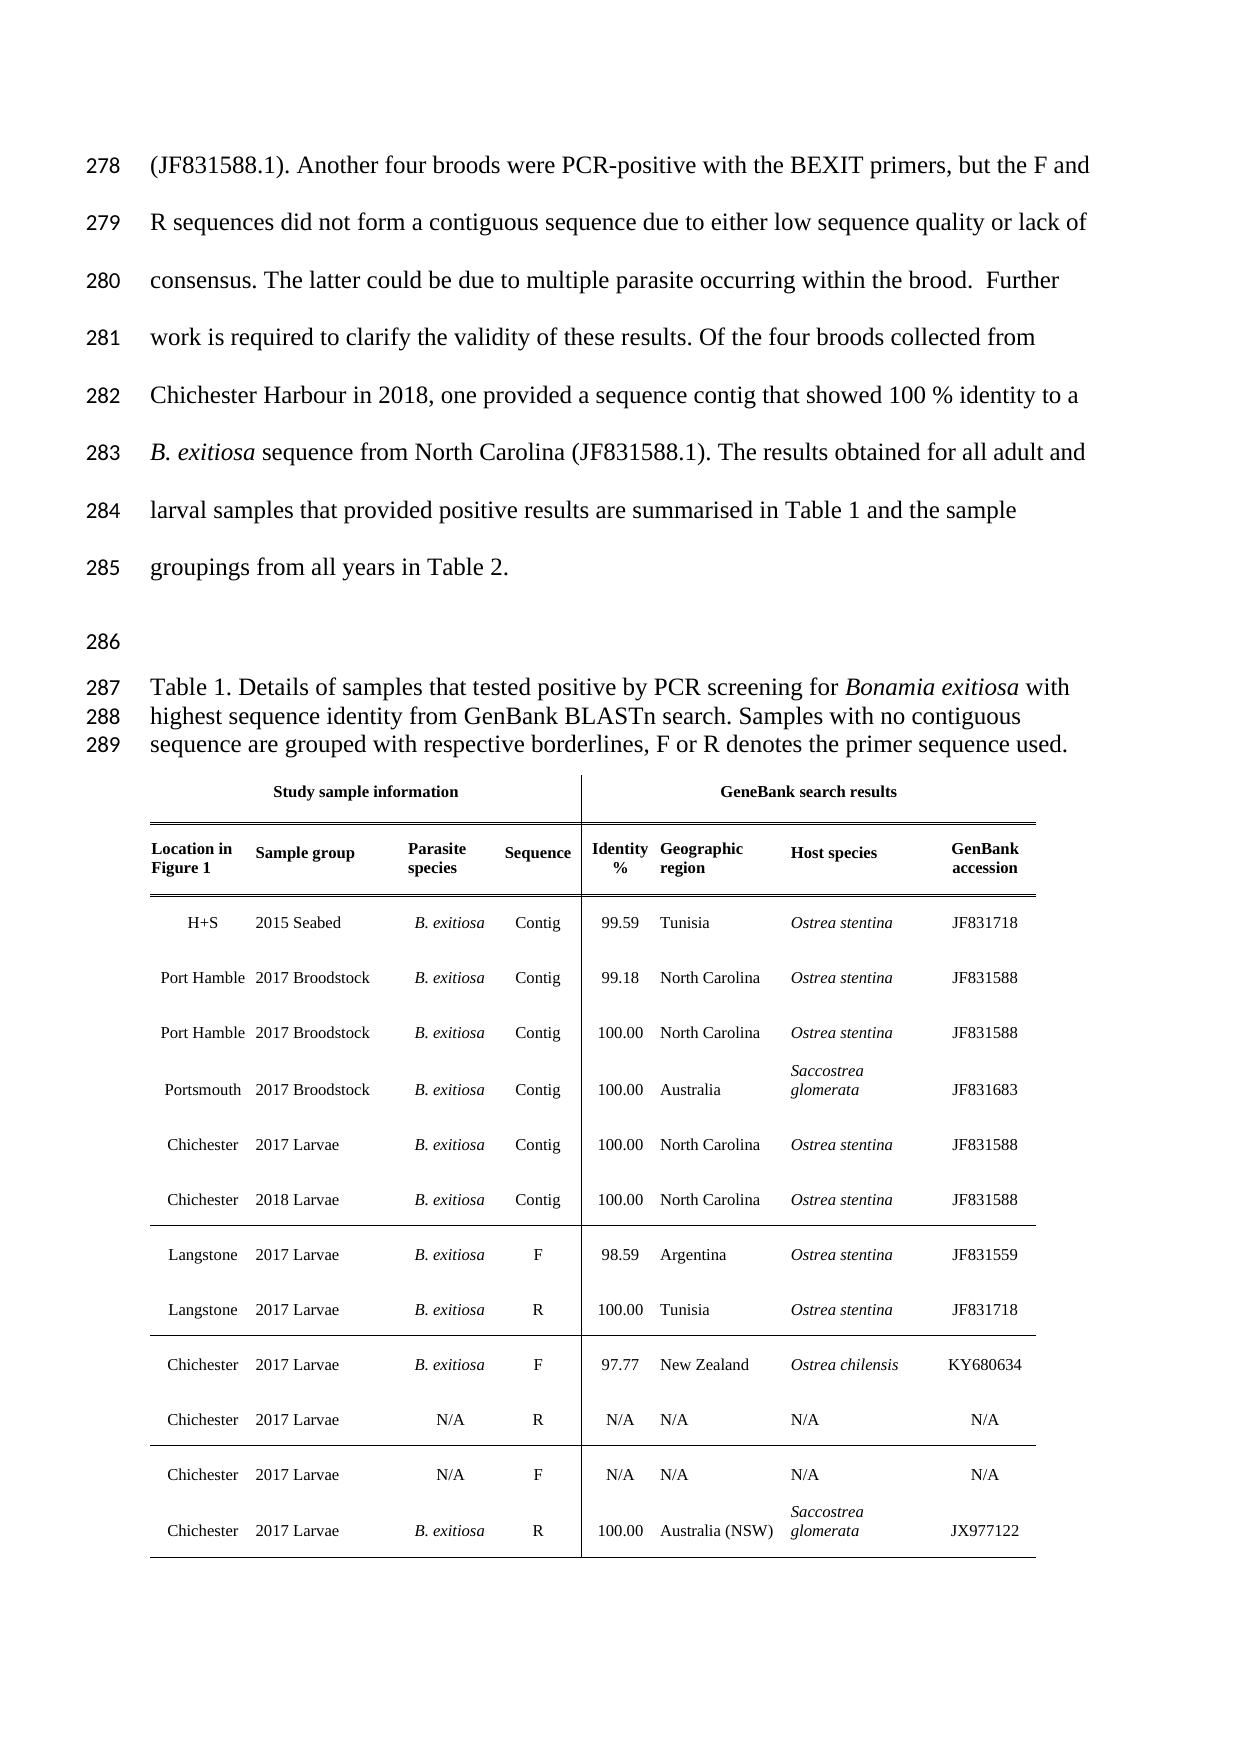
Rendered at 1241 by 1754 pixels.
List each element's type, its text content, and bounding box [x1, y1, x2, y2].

table_cell 2017 Larvae [255, 1226, 407, 1280]
table_cell B. exitiosa [407, 1500, 494, 1557]
table_cell GenBank accession [934, 825, 1036, 894]
table_cell B. exitiosa [407, 1280, 494, 1335]
table_cell Australia (NSW) [659, 1500, 789, 1557]
table_cell Identity % [582, 825, 658, 894]
table_cell JF831588 [934, 949, 1036, 1004]
table_cell N/A [789, 1446, 934, 1500]
table_cell Tunisia [659, 1280, 789, 1335]
table_cell Contig [494, 1004, 581, 1059]
table_cell 100.00 [582, 1170, 658, 1225]
table_cell 2017 Larvae [255, 1115, 407, 1170]
table_cell B. exitiosa [407, 1336, 494, 1390]
table_cell JF831588 [934, 1170, 1036, 1225]
table_cell Geographic region [659, 825, 789, 894]
table_cell 2017 Broodstock [255, 1059, 407, 1115]
table_cell R [494, 1390, 581, 1445]
table_cell 2017 Larvae [255, 1390, 407, 1445]
table_cell N/A [407, 1390, 494, 1445]
table_cell Contig [494, 1115, 581, 1170]
table_cell North Carolina [659, 949, 789, 1004]
table_cell 2017 Larvae [255, 1336, 407, 1390]
table_cell 97.77 [582, 1336, 658, 1390]
table_cell New Zealand [659, 1336, 789, 1390]
table_cell Chichester [150, 1115, 255, 1170]
table_cell Ostrea stentina [789, 1170, 934, 1225]
table_cell JF831718 [934, 1280, 1036, 1335]
table_cell Tunisia [659, 897, 789, 949]
table_cell Chichester [150, 1336, 255, 1390]
table_cell Ostrea stentina [789, 1115, 934, 1170]
table_cell JF831559 [934, 1226, 1036, 1280]
table_cell Chichester [150, 1446, 255, 1500]
table_cell Ostrea chilensis [789, 1336, 934, 1390]
table_cell 2017 Larvae [255, 1500, 407, 1557]
table_cell B. exitiosa [407, 1226, 494, 1280]
table_cell Chichester [150, 1390, 255, 1445]
table_cell Port Hamble [150, 949, 255, 1004]
table_cell Contig [494, 949, 581, 1004]
table_cell Chichester [150, 1500, 255, 1557]
text Table 1. Details of samples that tested positive by PCR screening for Bonamia exitiosa with highest sequence identity from GenBank BLASTn search. Samples with no contiguous sequence are grouped with respective borderlines, F or R denotes the primer sequence used. [150, 672, 1090, 758]
table_cell F [494, 1446, 581, 1500]
table_cell H+S [150, 897, 255, 949]
table_cell 2017 Larvae [255, 1446, 407, 1500]
table_cell Ostrea stentina [789, 949, 934, 1004]
table_cell Contig [494, 1170, 581, 1225]
table_cell JF831588 [934, 1004, 1036, 1059]
table_cell N/A [582, 1390, 658, 1445]
table_cell Ostrea stentina [789, 1280, 934, 1335]
table_cell JF831718 [934, 897, 1036, 949]
table_cell 100.00 [582, 1004, 658, 1059]
table_cell Langstone [150, 1280, 255, 1335]
table_cell North Carolina [659, 1115, 789, 1170]
table_cell 100.00 [582, 1059, 658, 1115]
table_cell N/A [934, 1390, 1036, 1445]
table_cell Host species [789, 825, 934, 894]
table_cell Argentina [659, 1226, 789, 1280]
table_cell 2017 Broodstock [255, 949, 407, 1004]
table_cell B. exitiosa [407, 897, 494, 949]
table_cell Ostrea stentina [789, 897, 934, 949]
table_cell 2017 Broodstock [255, 1004, 407, 1059]
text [150, 150, 1090, 581]
table_cell R [494, 1500, 581, 1557]
table_cell North Carolina [659, 1170, 789, 1225]
table_cell JF831588 [934, 1115, 1036, 1170]
table_cell Sequence [494, 825, 581, 894]
table_cell 98.59 [582, 1226, 658, 1280]
table_cell N/A [582, 1446, 658, 1500]
table_cell Ostrea stentina [789, 1226, 934, 1280]
table_cell Contig [494, 1059, 581, 1115]
table_cell Langstone [150, 1226, 255, 1280]
table_cell 99.59 [582, 897, 658, 949]
table_cell 2015 Seabed [255, 897, 407, 949]
table_cell Chichester [150, 1170, 255, 1225]
table_cell Portsmouth [150, 1059, 255, 1115]
table_cell 100.00 [582, 1280, 658, 1335]
table_cell Port Hamble [150, 1004, 255, 1059]
table_cell Parasite species [407, 825, 494, 894]
table_cell JX977122 [934, 1500, 1036, 1557]
table_cell Ostrea stentina [789, 1004, 934, 1059]
table_cell 100.00 [582, 1500, 658, 1557]
table_cell N/A [659, 1446, 789, 1500]
table_cell B. exitiosa [407, 1004, 494, 1059]
table_cell North Carolina [659, 1004, 789, 1059]
table_cell Saccostrea glomerata [789, 1059, 934, 1115]
table_cell 99.18 [582, 949, 658, 1004]
table_cell 2018 Larvae [255, 1170, 407, 1225]
table_cell Contig [494, 897, 581, 949]
table_cell Australia [659, 1059, 789, 1115]
table_cell B. exitiosa [407, 1059, 494, 1115]
table_cell KY680634 [934, 1336, 1036, 1390]
table_cell F [494, 1226, 581, 1280]
table_cell F [494, 1336, 581, 1390]
table_cell Saccostrea glomerata [789, 1500, 934, 1557]
table_cell R [494, 1280, 581, 1335]
table_header Study sample information [150, 775, 581, 822]
table_cell B. exitiosa [407, 1115, 494, 1170]
table_cell Location in Figure 1 [150, 825, 255, 894]
table_cell B. exitiosa [407, 949, 494, 1004]
table_cell N/A [659, 1390, 789, 1445]
table_cell B. exitiosa [407, 1170, 494, 1225]
table_cell Sample group [255, 825, 407, 894]
table_header GeneBank search results [582, 775, 1036, 822]
table_cell JF831683 [934, 1059, 1036, 1115]
table_cell N/A [407, 1446, 494, 1500]
table_cell N/A [934, 1446, 1036, 1500]
table_cell N/A [789, 1390, 934, 1445]
table_cell 2017 Larvae [255, 1280, 407, 1335]
table_cell 100.00 [582, 1115, 658, 1170]
